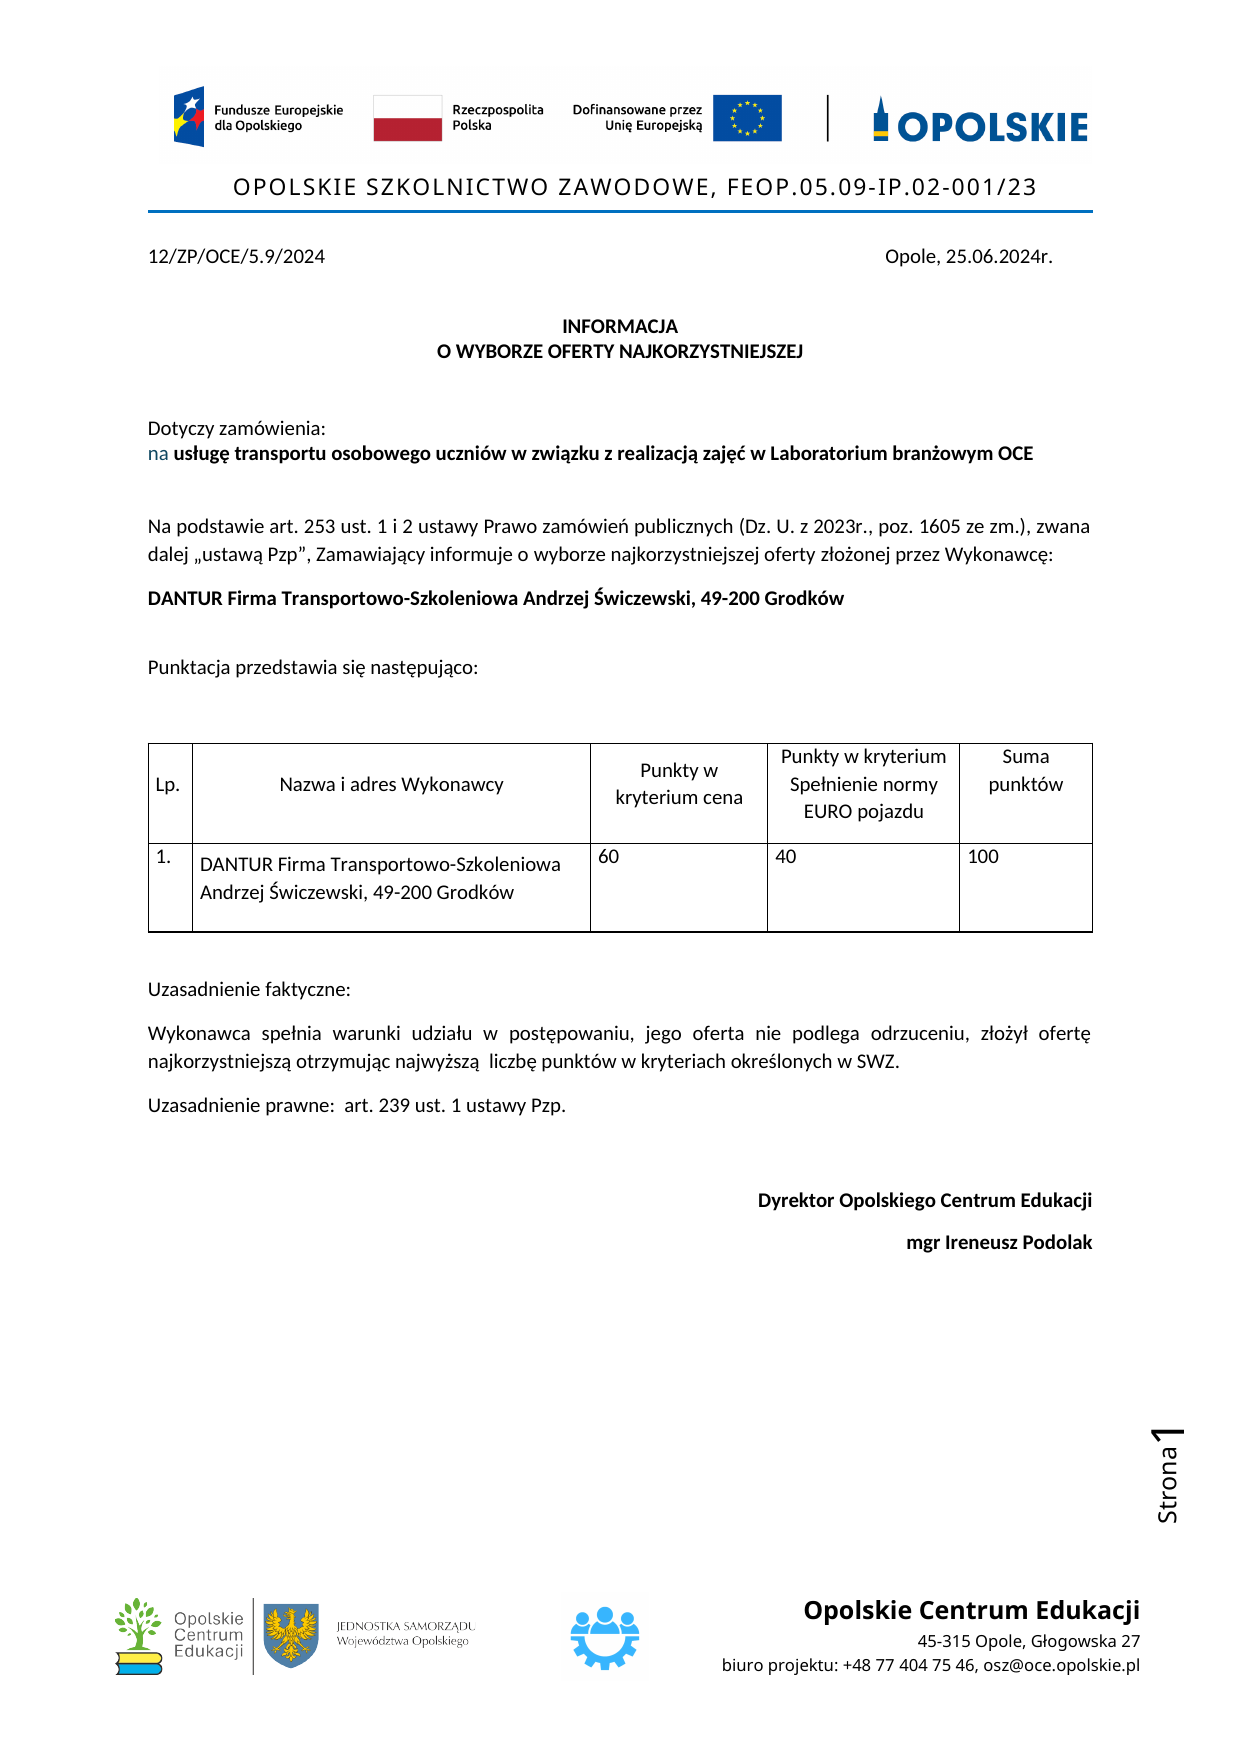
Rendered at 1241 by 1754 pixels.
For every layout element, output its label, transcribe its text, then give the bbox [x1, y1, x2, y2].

table_cell DANTUR Firma Transportowo-Szkoleniowa Andrzej Świczewski, 49-200 Grodków [193, 844, 590, 931]
text Uzasadnienie faktyczne: [148, 977, 1093, 1002]
text Dyrektor Opolskiego Centrum Edukacji [148, 1187, 1093, 1212]
table_header Suma punktów [960, 744, 1092, 842]
table_cell 40 [768, 844, 959, 931]
table_header Punkty w kryterium Spełnienie normy EURO pojazdu [768, 744, 959, 842]
text mgr Ireneusz Podolak [148, 1229, 1093, 1254]
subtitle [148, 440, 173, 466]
picture [560, 1592, 650, 1681]
text Na podstawie art. 253 ust. 1 i 2 ustawy Prawo zamówień publicznych (Dz. U. z 2023r., poz. 1605 ze zm.), zwana dalej „ustawą Pzp”, Zamawiający informuje o wyborze najkorzystniejszej oferty złożonej przez Wykonawcę: [148, 513, 1093, 566]
text O WYBORZE OFERTY NAJKORZYSTNIEJSZEJ [148, 338, 1093, 364]
table_cell 1. [149, 844, 192, 931]
text 12/ZP/OCE/5.9/2024 Opole, 25.06.2024r. [148, 243, 1093, 269]
text Uzasadnienie prawne: art. 239 ust. 1 ustawy Pzp. [148, 1092, 1093, 1117]
picture [158, 66, 1093, 164]
table_cell 100 [960, 844, 1092, 931]
text INFORMACJA [148, 313, 1093, 338]
text Dotyczy zamówienia: [148, 415, 1093, 440]
subtitle na usługę transportu osobowego uczniów w związku z realizacją zajęć w Laboratorium branżowym OCE [234, 440, 1093, 466]
table_header Nazwa i adres Wykonawcy [193, 744, 590, 842]
table_cell 60 [591, 844, 767, 931]
table_header Punkty w kryterium cena [591, 744, 767, 842]
picture [115, 1598, 476, 1675]
text DANTUR Firma Transportowo-Szkoleniowa Andrzej Świczewski, 49-200 Grodków [148, 585, 1093, 610]
text Punktacja przedstawia się następująco: [148, 654, 1093, 680]
text Wykonawca spełnia warunki udziału w postępowaniu, jego oferta nie podlega odrzuceniu, złożył ofertę najkorzystniejszą otrzymując najwyższą liczbę punktów w kryteriach określonych w SWZ. [148, 1021, 1093, 1073]
table_header Lp. [149, 744, 192, 842]
